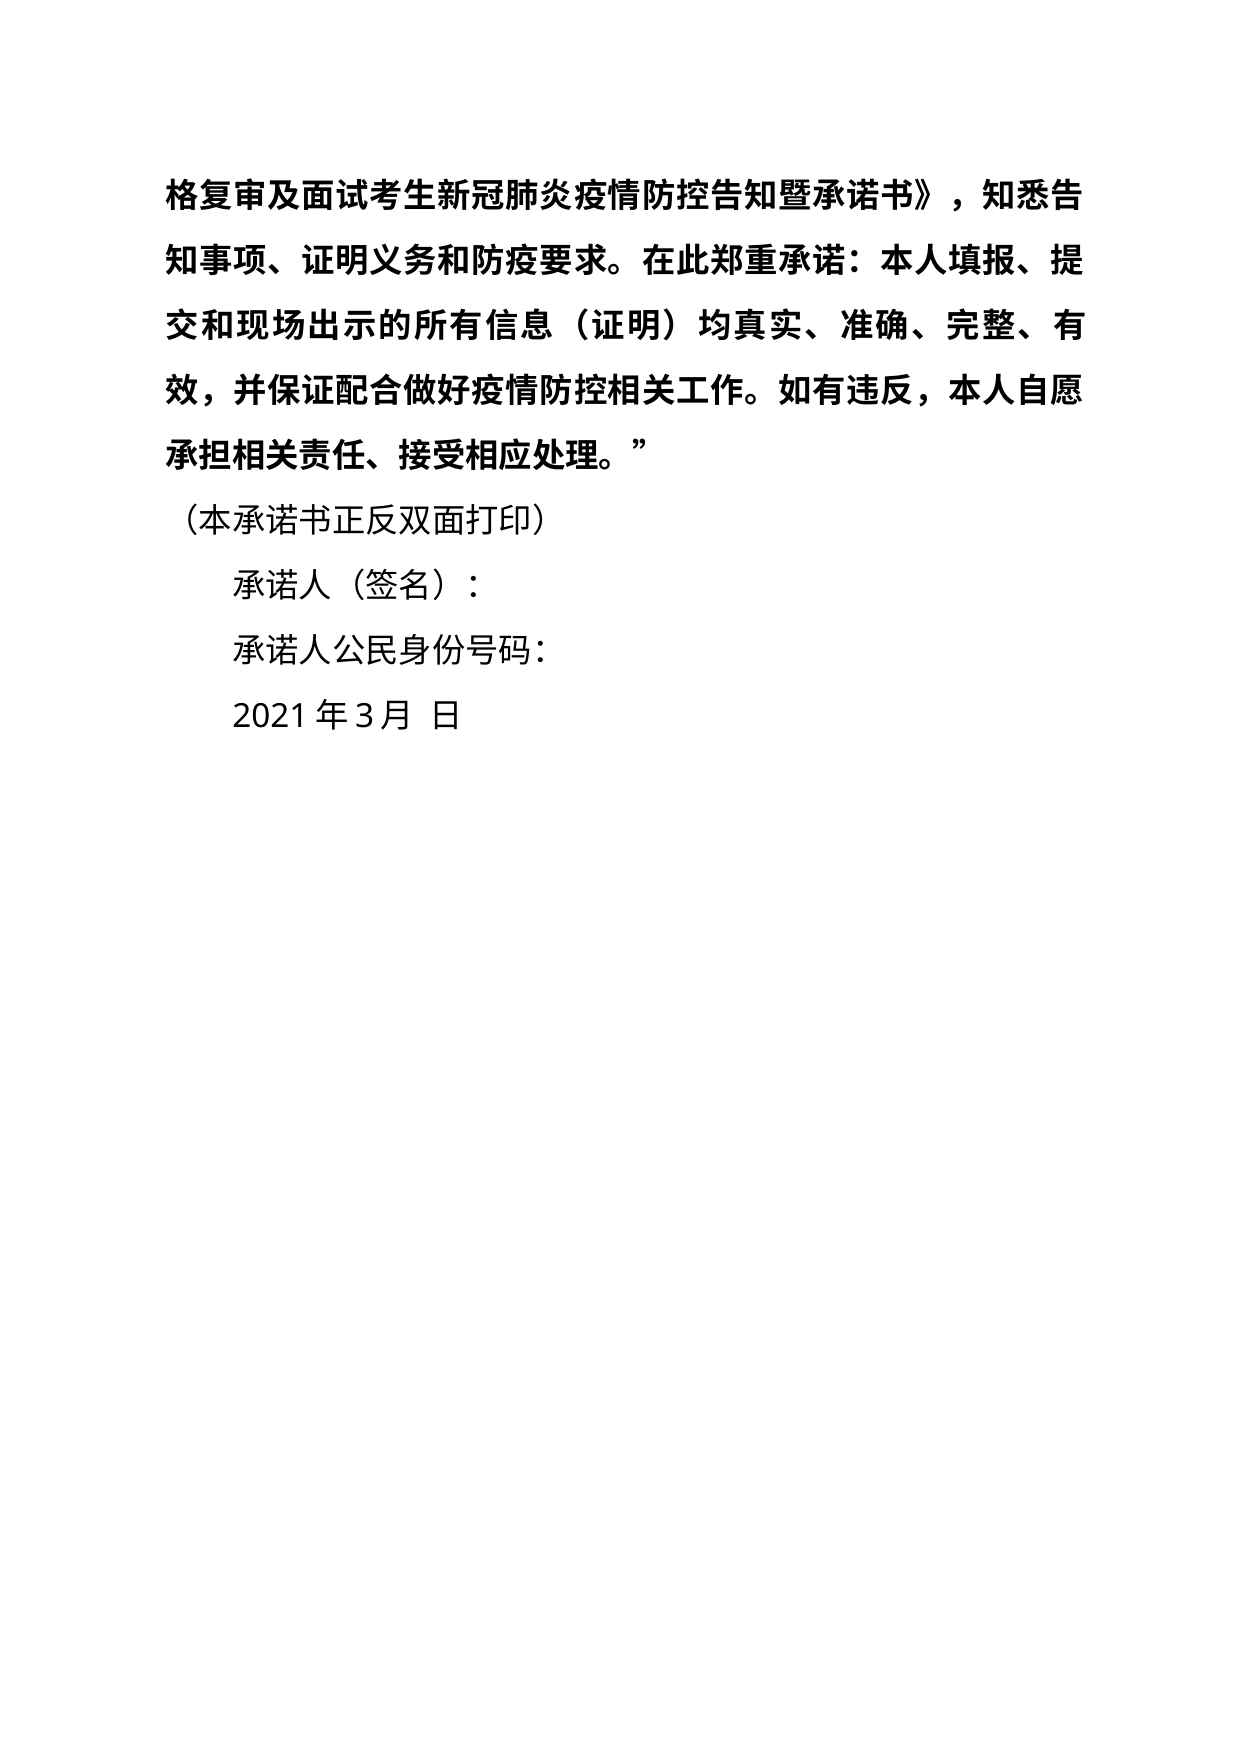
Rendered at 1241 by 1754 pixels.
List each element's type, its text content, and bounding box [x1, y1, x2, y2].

list （本承诺书正反双面打印） [165, 485, 1087, 550]
list 承诺人公民身份号码： [165, 615, 1087, 680]
list 2021年3月 日 [165, 680, 1087, 745]
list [165, 160, 1087, 485]
list 承诺人（签名）： [165, 550, 1087, 615]
